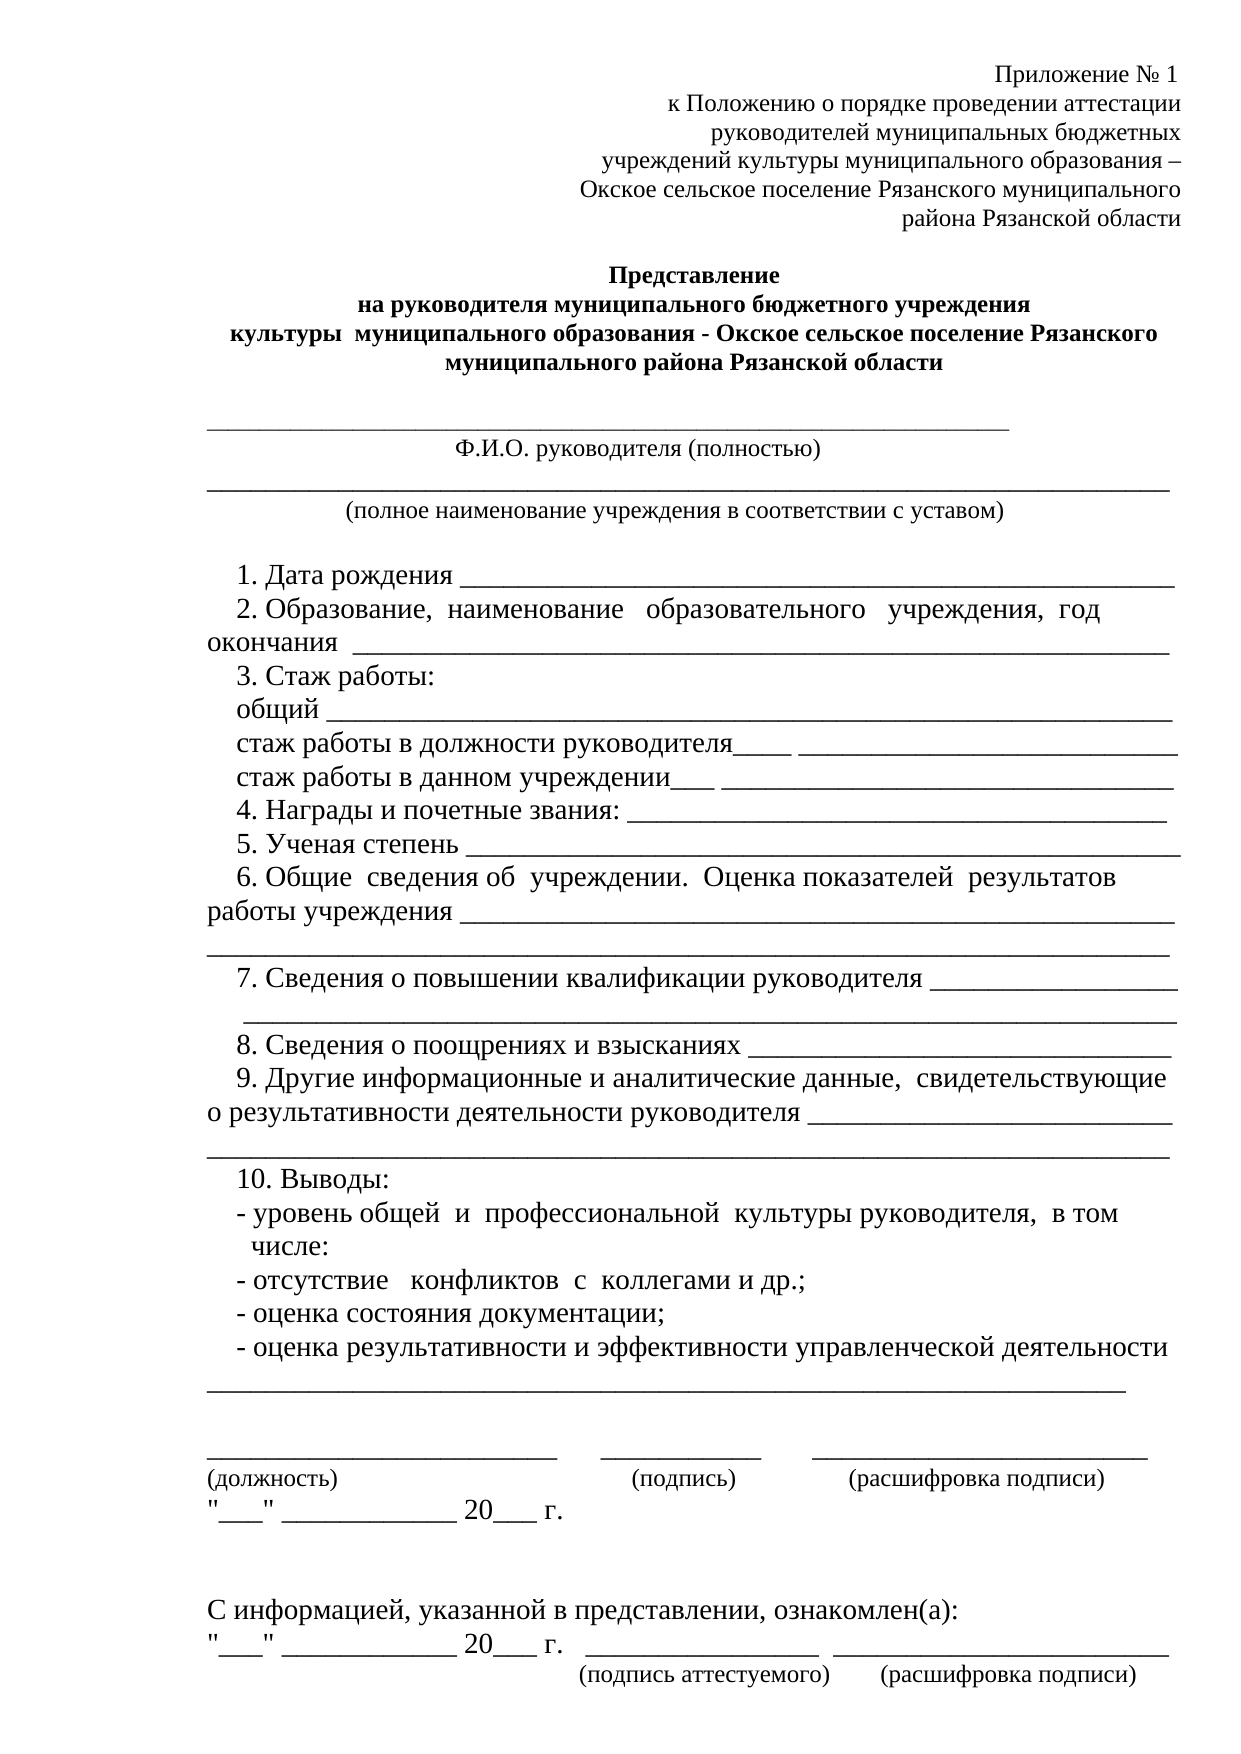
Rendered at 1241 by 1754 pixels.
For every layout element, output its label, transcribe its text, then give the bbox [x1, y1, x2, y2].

text к Положению о порядке проведении аттестации [207, 88, 1181, 117]
text 5. Ученая степень _________________________________________________ [207, 826, 1181, 859]
text стаж работы в должности руководителя____ __________________________ [207, 725, 1181, 759]
text ________________________ ___________ _______________________ [207, 1429, 1181, 1463]
text на руководителя муниципального бюджетного учреждения [207, 289, 1181, 318]
text культуры муниципального образования - Окское сельское поселение Рязанского муниципального района Рязанской области [207, 318, 1181, 375]
text 2. Образование, наименование образовательного учреждения, год [207, 591, 1181, 624]
text - оценка состояния документации; [207, 1295, 1181, 1329]
text 9. Другие информационные и аналитические данные, свидетельствующие [207, 1061, 1181, 1094]
text руководителей муниципальных бюджетных [207, 117, 1181, 145]
text (должность) (подпись) (расшифровка подписи) [207, 1463, 1181, 1492]
text С информацией, указанной в представлении, ознакомлен(а): [207, 1592, 1181, 1626]
text окончания ________________________________________________________ [207, 624, 1181, 658]
text (подпись аттестуемого) (расшифровка подписи) [207, 1659, 1181, 1688]
text 8. Сведения о поощрениях и взысканиях _____________________________ [207, 1027, 1181, 1061]
text стаж работы в данном учреждении___ _______________________________ [207, 759, 1181, 792]
text _______________________________________________________________ [207, 1362, 1181, 1396]
text 3. Стаж работы: [207, 658, 1181, 692]
text - оценка результативности и эффективности управленческой деятельности [207, 1329, 1181, 1362]
text 10. Выводы: [207, 1161, 1181, 1195]
text Приложение № 1 [207, 59, 1181, 88]
text __________________________________________________________________ [207, 462, 1181, 495]
text Окское сельское поселение Рязанского муниципального [207, 174, 1181, 203]
text 1. Дата рождения _________________________________________________ [207, 557, 1181, 591]
text 7. Сведения о повышении квалификации руководителя _________________ [207, 960, 1181, 993]
text 6. Общие сведения об учреждении. Оценка показателей результатов [207, 859, 1181, 893]
text __________________________________________________________________ [207, 926, 1181, 960]
text 4. Награды и почетные звания: _____________________________________ [207, 792, 1181, 826]
text общий __________________________________________________________ [207, 692, 1181, 725]
text учреждений культуры муниципального образования – [207, 145, 1181, 174]
text о результативности деятельности руководителя _________________________ [207, 1094, 1181, 1128]
text "___" ____________ 20___ г. [207, 1492, 1181, 1525]
text числе: [207, 1228, 1181, 1262]
text "___" ____________ 20___ г. ________________ _______________________ [207, 1626, 1181, 1659]
text __________________________________________________________________ [207, 1128, 1181, 1161]
text - отсутствие конфликтов с коллегами и др.; [207, 1262, 1181, 1295]
text работы учреждения _________________________________________________ [207, 893, 1181, 926]
text - уровень общей и профессиональной культуры руководителя, в том [207, 1195, 1181, 1228]
text ________________________________________________________________ [207, 993, 1181, 1027]
text _____________________________________________________________________________ [207, 409, 1181, 433]
text (полное наименование учреждения в соответствии с уставом) [207, 495, 1181, 524]
text Представление [207, 260, 1181, 289]
text Ф.И.О. руководителя (полностью) [207, 433, 1181, 462]
text района Рязанской области [207, 203, 1181, 232]
